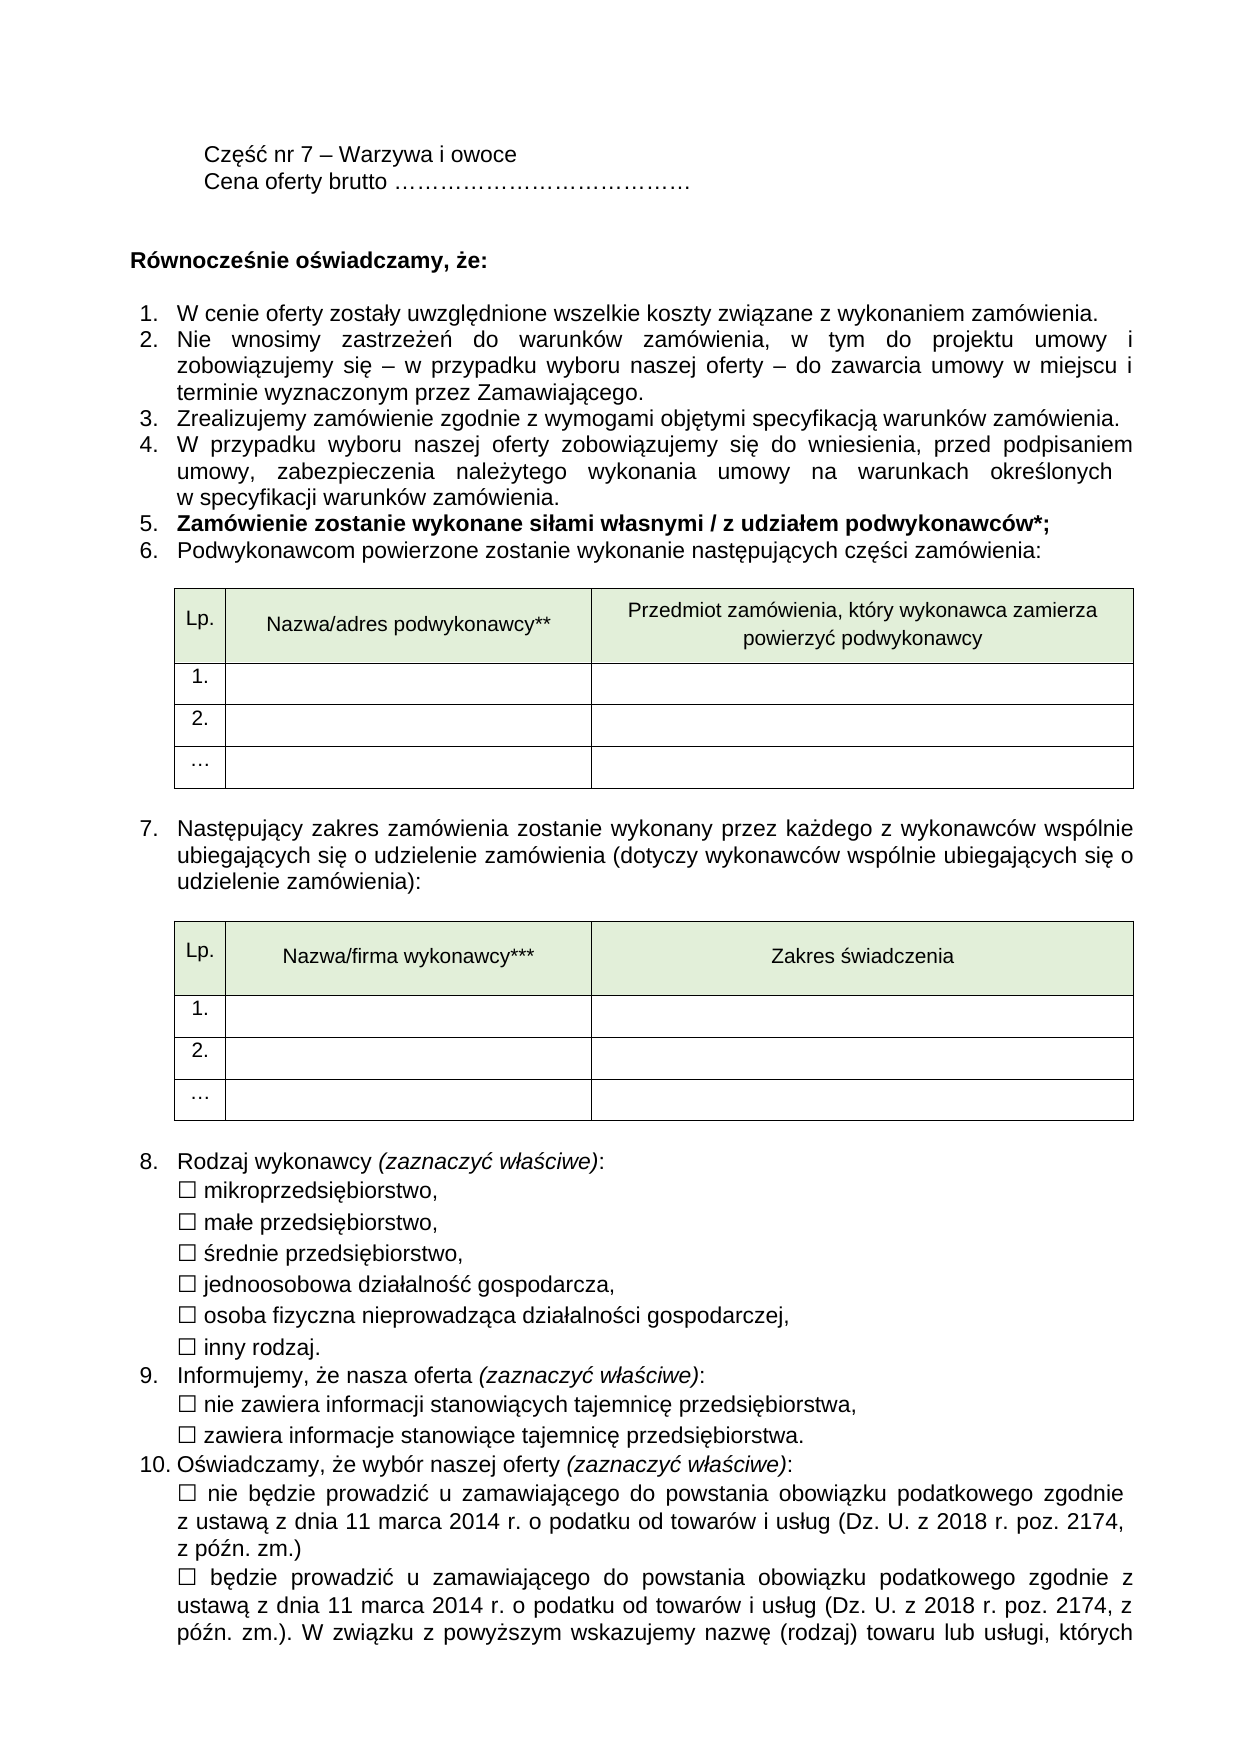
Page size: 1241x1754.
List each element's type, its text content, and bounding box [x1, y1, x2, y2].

table_header Nazwa/adres podwykonawcy** [226, 589, 591, 662]
table_cell 2. [175, 1038, 225, 1079]
table_cell [592, 1038, 1133, 1079]
list Cena oferty brutto ………………………………… [204, 168, 1137, 194]
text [177, 1561, 1134, 1645]
table_cell … [175, 1080, 225, 1120]
table_cell [226, 996, 591, 1037]
text jednoosobowa działalność gospodarcza, [177, 1268, 1134, 1299]
table_header Lp. [175, 922, 225, 995]
table_cell [226, 1038, 591, 1079]
list Zamówienie zostanie wykonane siłami własnymi / z udziałem podwykonawców*; [139, 510, 1134, 537]
table_cell [592, 664, 1133, 704]
list Podwykonawcom powierzone zostanie wykonanie następujących części zamówienia: [139, 537, 1134, 563]
table_cell [226, 664, 591, 704]
text osoba fizyczna nieprowadząca działalności gospodarczej, [177, 1299, 1134, 1330]
list Oświadczamy, że wybór naszej oferty (zaznaczyć właściwe): [139, 1451, 1134, 1477]
table_cell [226, 705, 591, 746]
text średnie przedsiębiorstwo, [177, 1237, 1134, 1268]
table_cell [226, 1080, 591, 1120]
text Równocześnie oświadczamy, że: [130, 247, 1134, 273]
text nie będzie prowadzić u zamawiającego do powstania obowiązku podatkowego zgodnie z ustawą z dnia 11 marca 2014 r. o podatku od towarów i usług (Dz. U. z 2018 r. poz. 2174, z późn. zm.) [177, 1477, 1134, 1561]
table_header Lp. [175, 589, 225, 662]
text mikroprzedsiębiorstwo, [177, 1174, 1134, 1205]
table_cell [592, 705, 1133, 746]
table_cell [592, 996, 1133, 1037]
list Zrealizujemy zamówienie zgodnie z wymogami objętymi specyfikacją warunków zamówienia. [139, 405, 1134, 431]
text zawiera informacje stanowiące tajemnicę przedsiębiorstwa. [177, 1419, 1134, 1451]
table_cell [592, 1080, 1133, 1120]
text małe przedsiębiorstwo, [177, 1205, 1134, 1237]
table_cell … [175, 747, 225, 788]
list Informujemy, że nasza oferta (zaznaczyć właściwe): [139, 1362, 1134, 1388]
list W cenie oferty zostały uwzględnione wszelkie koszty związane z wykonaniem zamówienia. [139, 299, 1134, 326]
list Rodzaj wykonawcy (zaznaczyć właściwe): [139, 1148, 1134, 1174]
table_header Nazwa/firma wykonawcy*** [226, 922, 591, 995]
table_cell 1. [175, 996, 225, 1037]
table_header Przedmiot zamówienia, który wykonawca zamierza powierzyć podwykonawcy [592, 589, 1133, 662]
list Następujący zakres zamówienia zostanie wykonany przez każdego z wykonawców wspólnie ubiegających się o udzielenie zamówienia (dotyczy wykonawców wspólnie ubiegających się o udzielenie zamówienia): [139, 815, 1134, 894]
table_cell [226, 747, 591, 788]
table_cell [592, 747, 1133, 788]
table_cell 1. [175, 664, 225, 704]
list Nie wnosimy zastrzeżeń do warunków zamówienia, w tym do projektu umowy i zobowiązujemy się – w przypadku wyboru naszej oferty – do zawarcia umowy w miejscu i terminie wyznaczonym przez Zamawiającego. [139, 326, 1134, 405]
text nie zawiera informacji stanowiących tajemnicę przedsiębiorstwa, [177, 1388, 1134, 1419]
table_cell 2. [175, 705, 225, 746]
table_header Zakres świadczenia [592, 922, 1133, 995]
text inny rodzaj. [177, 1330, 1134, 1362]
list W przypadku wyboru naszej oferty zobowiązujemy się do wniesienia, przed podpisaniem umowy, zabezpieczenia należytego wykonania umowy na warunkach określonych w specyfikacji warunków zamówienia. [139, 431, 1134, 510]
list Część nr 7 – Warzywa i owoce [204, 141, 1137, 168]
